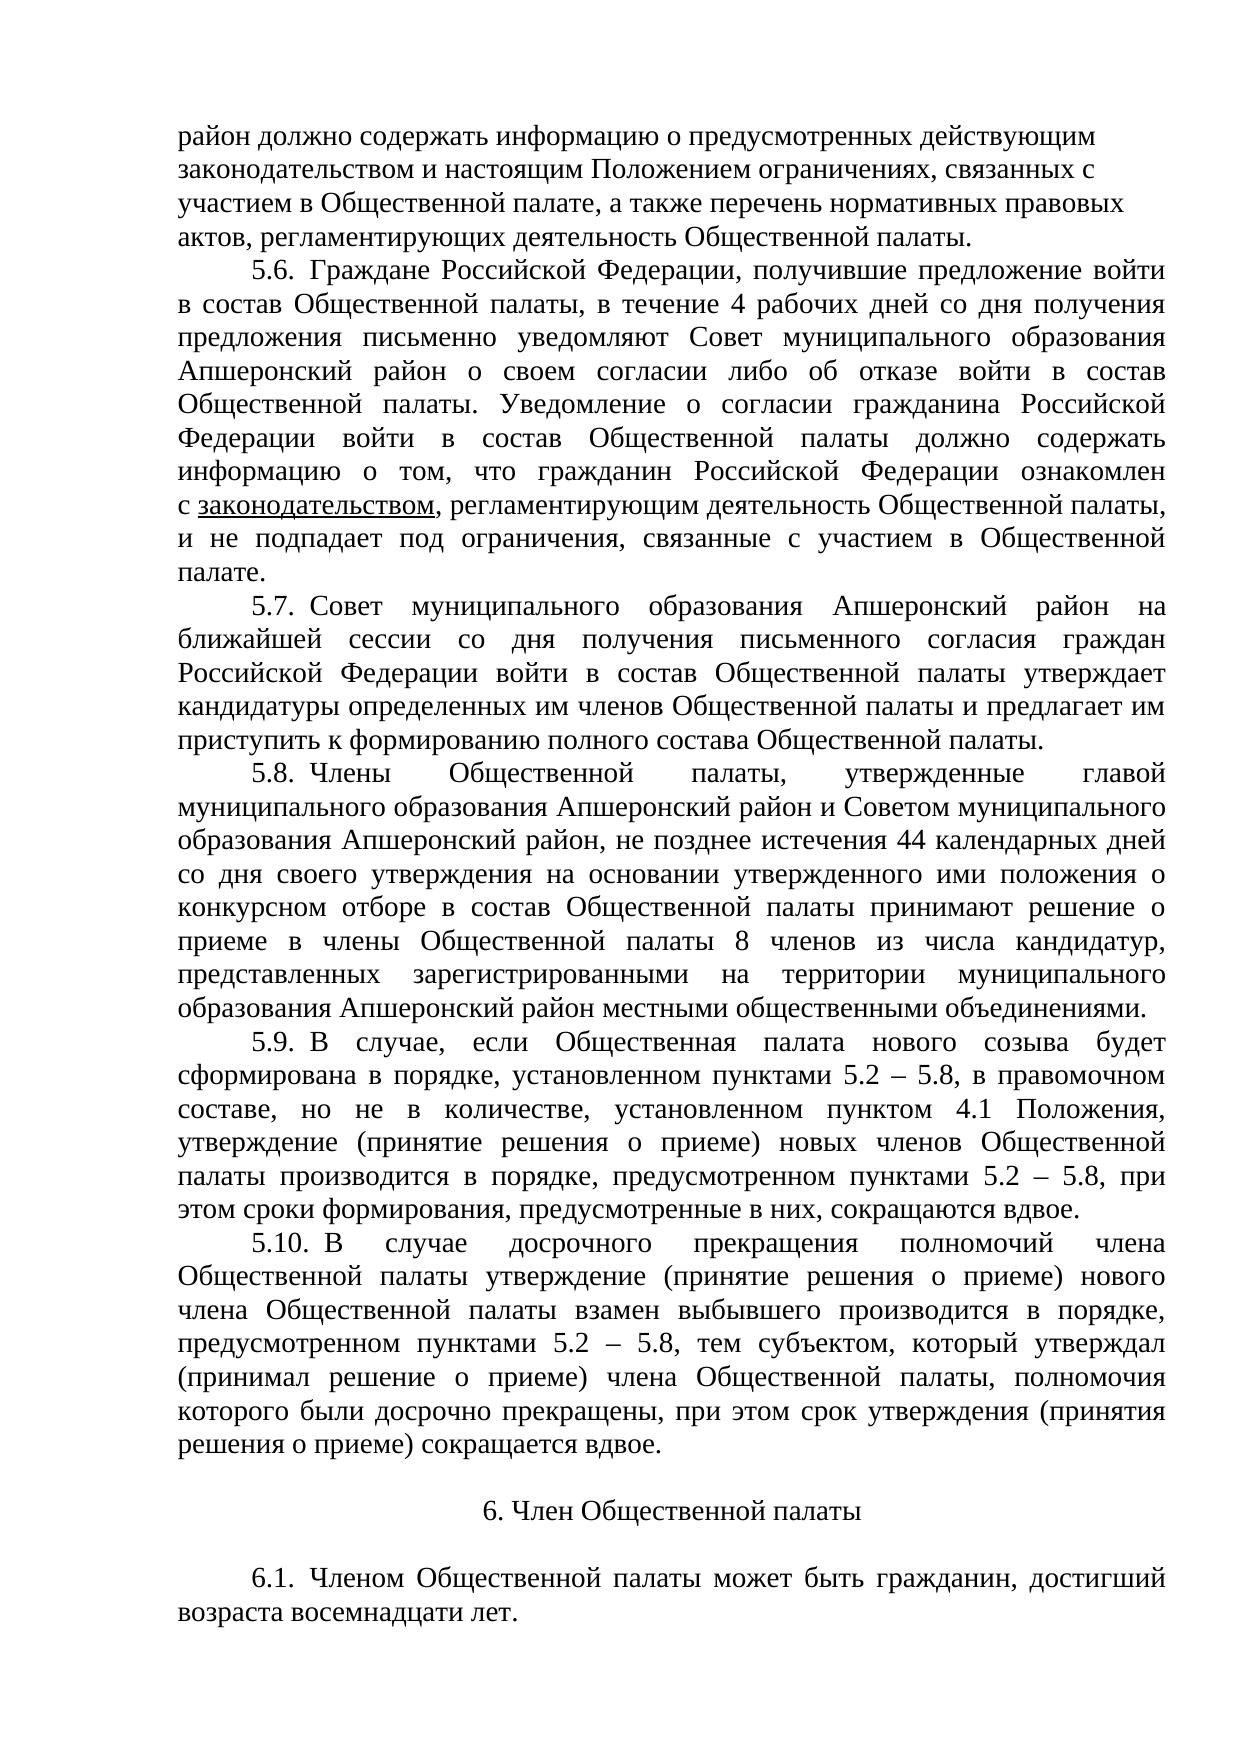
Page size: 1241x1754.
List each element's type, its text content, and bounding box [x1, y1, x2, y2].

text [177, 118, 1167, 252]
text 5.10._В случае досрочного прекращения полномочий члена Общественной палаты утверждение (принятие решения о приеме) нового члена Общественной палаты взамен выбывшего производится в порядке, предусмотренном пунктами 5.2 – 5.8, тем субъектом, который утверждал (принимал решение о приеме) члена Общественной палаты, полномочия которого были досрочно прекращены, при этом срок утверждения (принятия решения о приеме) сокращается вдвое. [177, 1225, 1167, 1460]
title 6. Член Общественной палаты [177, 1493, 1167, 1527]
text 5.9._В случае, если Общественная палата нового созыва будет сформирована в порядке, установленном пунктами 5.2 – 5.8, в правомочном составе, но не в количестве, установленном пунктом 4.1 Положения, утверждение (принятие решения о приеме) новых членов Общественной палаты производится в порядке, предусмотренном пунктами 5.2 – 5.8, при этом сроки формирования, предусмотренные в них, сокращаются вдвое. [177, 1024, 1167, 1225]
text 6.1._Членом Общественной палаты может быть гражданин, достигший возраста восемнадцати лет. [177, 1560, 1167, 1627]
text 5.6._Граждане Российской Федерации, получившие предложение войти в состав Общественной палаты, в течение 4 рабочих дней со дня получения предложения письменно уведомляют Совет муниципального образования Апшеронский район о своем согласии либо об отказе войти в состав Общественной палаты. Уведомление о согласии гражданина Российской Федерации войти в состав Общественной палаты должно содержать информацию о том, что гражданин Российской Федерации ознакомлен с законодательством, регламентирующим деятельность Общественной палаты, и не подпадает под ограничения, связанные с участием в Общественной палате. [177, 252, 1167, 588]
text 5.7._Совет муниципального образования Апшеронский район на ближайшей сессии со дня получения письменного согласия граждан Российской Федерации войти в состав Общественной палаты утверждает кандидатуры определенных им членов Общественной палаты и предлагает им приступить к формированию полного состава Общественной палаты. [177, 588, 1167, 755]
text 5.8._Члены Общественной палаты, утвержденные главой муниципального образования Апшеронский район и Советом муниципального образования Апшеронский район, не позднее истечения 44 календарных дней со дня своего утверждения на основании утвержденного ими положения о конкурсном отборе в состав Общественной палаты принимают решение о приеме в члены Общественной палаты 8 членов из числа кандидатур, представленных зарегистрированными на территории муниципального образования Апшеронский район местными общественными объединениями. [177, 755, 1167, 1024]
